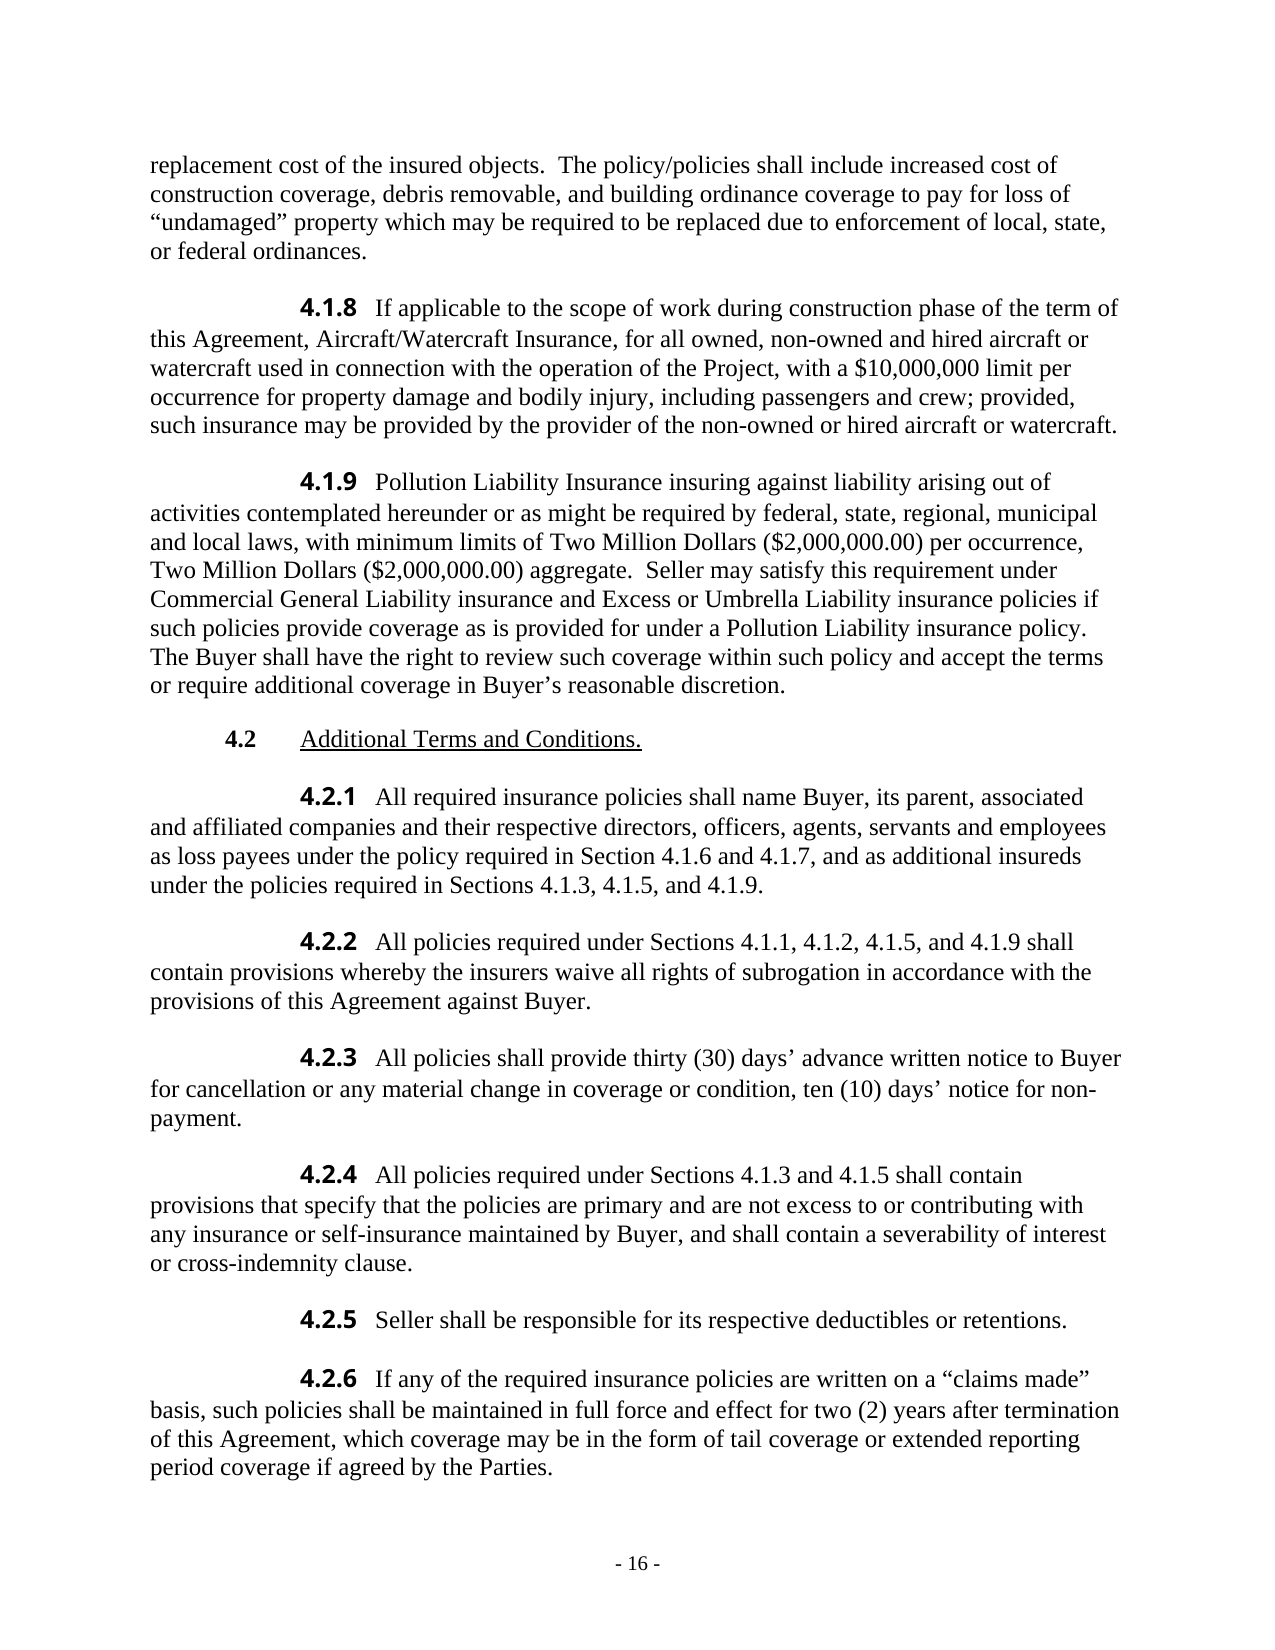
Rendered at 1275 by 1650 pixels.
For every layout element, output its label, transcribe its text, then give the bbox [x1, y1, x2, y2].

subtitle If any of the required insurance policies are written on a “claims made” basis, such policies shall be maintained in full force and effect for two (2) years after termination of this Agreement, which coverage may be in the form of tail coverage or extended reporting period coverage if agreed by the Parties. [150, 1361, 1125, 1481]
subtitle All policies shall provide thirty (30) days’ advance written notice to Buyer for cancellation or any material change in coverage or condition, ten (10) days’ notice for non-payment. [150, 1040, 1125, 1132]
subtitle All policies required under Sections 4.1.3 and 4.1.5 shall contain provisions that specify that the policies are primary and are not excess to or contributing with any insurance or self-insurance maintained by Buyer, and shall contain a severability of interest or cross-indemnity clause. [150, 1157, 1125, 1277]
subtitle All policies required under Sections 4.1.1, 4.1.2, 4.1.5, and 4.1.9 shall contain provisions whereby the insurers waive all rights of subrogation in accordance with the provisions of this Agreement against Buyer. [150, 923, 1125, 1015]
subtitle If applicable to the scope of work during construction phase of the term of this Agreement, Aircraft/Watercraft Insurance, for all owned, non-owned and hired aircraft or watercraft used in connection with the operation of the Project, with a $10,000,000 limit per occurrence for property damage and bodily injury, including passengers and crew; provided, such insurance may be provided by the provider of the non-owned or hired aircraft or watercraft. [150, 290, 1125, 439]
subtitle All required insurance policies shall name Buyer, its parent, associated and affiliated companies and their respective directors, officers, agents, servants and employees as loss payees under the policy required in Section 4.1.6 and 4.1.7, and as additional insureds under the policies required in Sections 4.1.3, 4.1.5, and 4.1.9. [150, 778, 1125, 898]
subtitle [150, 150, 1125, 265]
subtitle Additional Terms and Conditions. [150, 724, 1125, 753]
subtitle Pollution Liability Insurance insuring against liability arising out of activities contemplated hereunder or as might be required by federal, state, regional, municipal and local laws, with minimum limits of Two Million Dollars ($2,000,000.00) per occurrence, Two Million Dollars ($2,000,000.00) aggregate. Seller may satisfy this requirement under Commercial General Liability insurance and Excess or Umbrella Liability insurance policies if such policies provide coverage as is provided for under a Pollution Liability insurance policy. The Buyer shall have the right to review such coverage within such policy and accept the terms or require additional coverage in Buyer’s reasonable discretion. [150, 464, 1125, 699]
subtitle Seller shall be responsible for its respective deductibles or retentions. [150, 1302, 1125, 1336]
